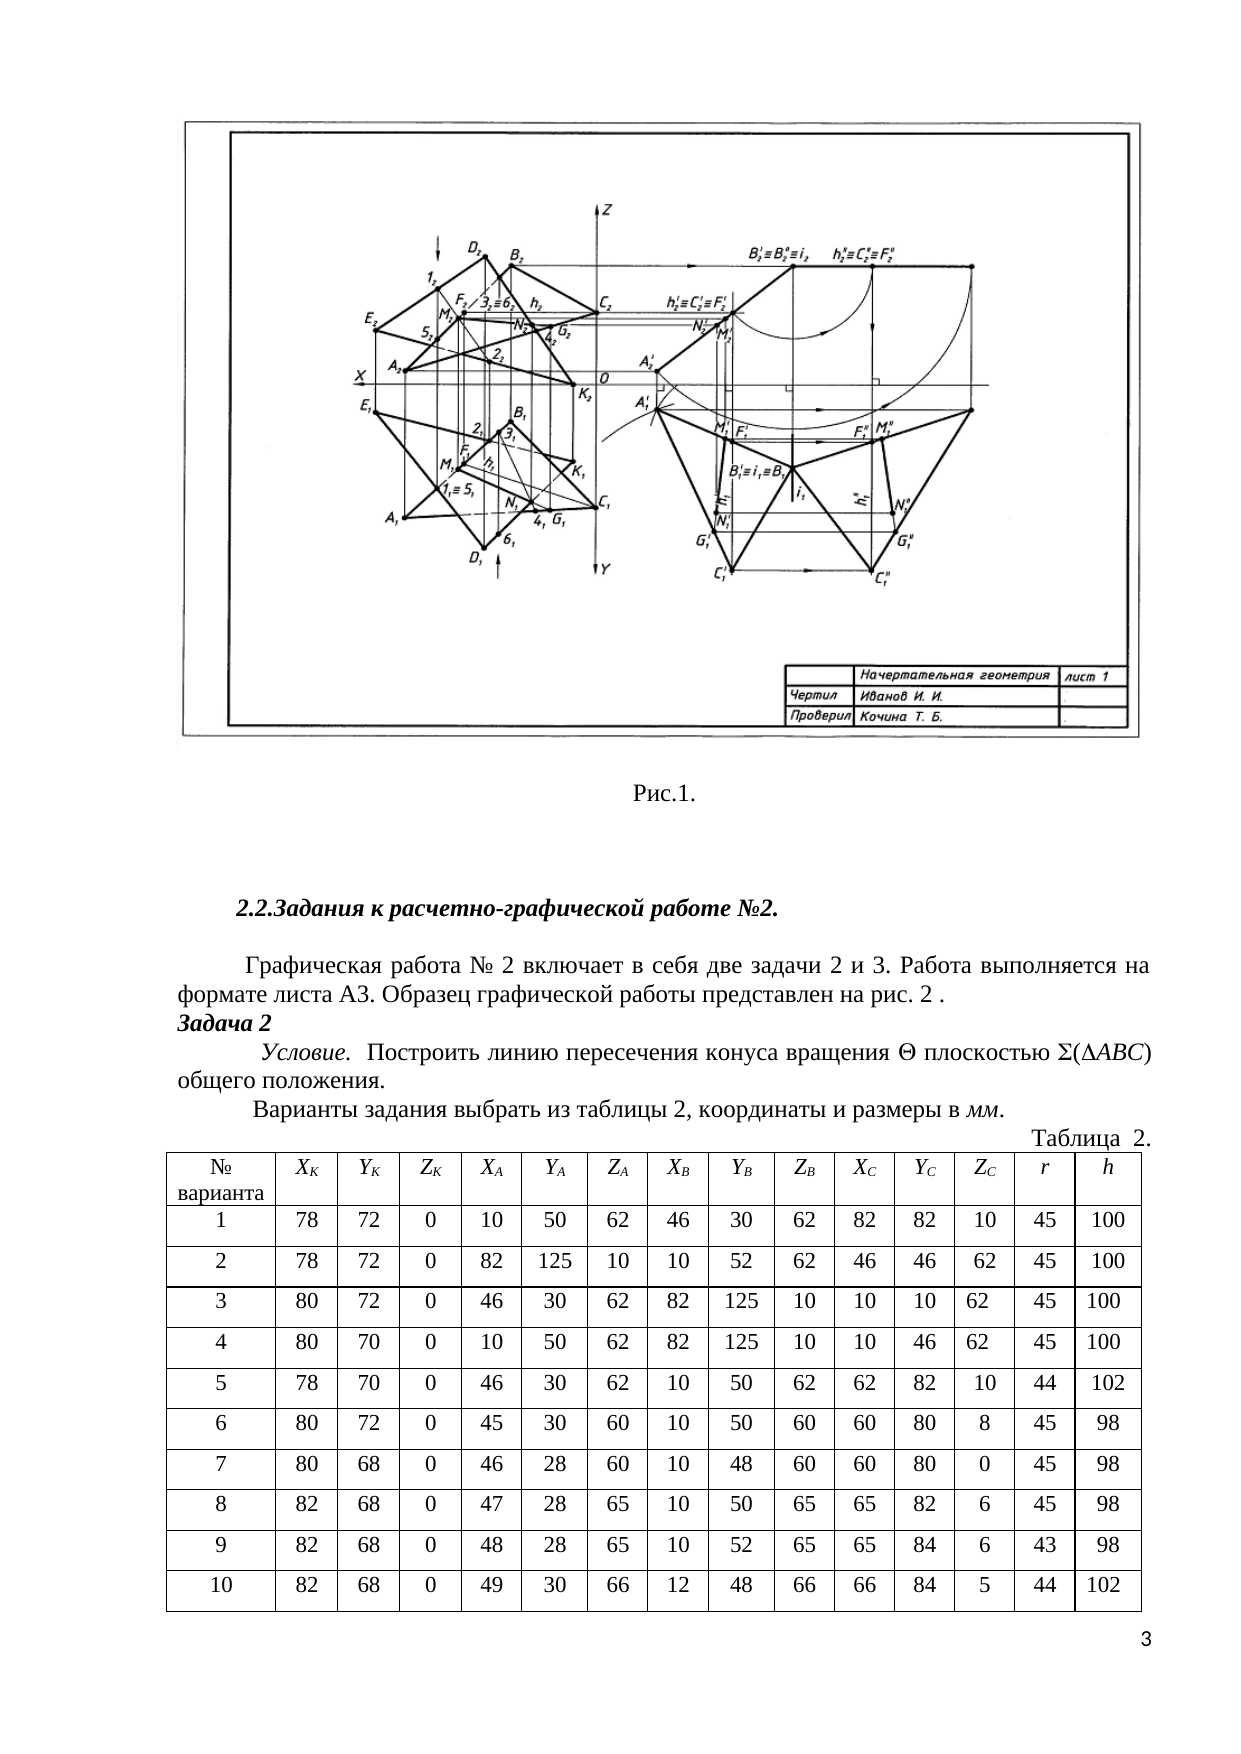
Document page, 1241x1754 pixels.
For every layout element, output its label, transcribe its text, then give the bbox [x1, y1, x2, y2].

text Задача 2 [177, 1008, 1152, 1037]
table_cell 100 [1076, 1247, 1141, 1286]
table_cell 9 [167, 1531, 275, 1570]
table_cell 60 [775, 1409, 834, 1448]
table_cell 72 [338, 1288, 399, 1327]
table_cell 45 [1015, 1409, 1074, 1448]
table_cell 0 [400, 1206, 461, 1246]
table_header ZC [955, 1153, 1014, 1205]
table_header XK [276, 1153, 337, 1205]
table_cell 2 [167, 1247, 275, 1286]
table_cell 72 [338, 1247, 399, 1286]
table_cell 62 [775, 1369, 834, 1408]
table_cell 65 [835, 1531, 894, 1570]
table_cell 45 [462, 1409, 521, 1448]
table_cell 62 [775, 1247, 834, 1286]
table_cell 6 [955, 1490, 1014, 1529]
table_cell 82 [648, 1288, 708, 1327]
table_cell 48 [709, 1571, 774, 1611]
table_cell 30 [522, 1409, 587, 1448]
table_cell 60 [588, 1450, 647, 1489]
table_cell 0 [400, 1450, 461, 1489]
table_cell 44 [1015, 1369, 1074, 1408]
table_cell 62 [955, 1288, 1014, 1327]
table_header YC [895, 1153, 954, 1205]
table_cell 46 [462, 1369, 521, 1408]
table_cell 10 [648, 1531, 708, 1570]
table_cell 62 [955, 1247, 1014, 1286]
table_cell 80 [895, 1450, 954, 1489]
picture [177, 118, 1145, 750]
table_cell 0 [400, 1288, 461, 1327]
table_cell 82 [895, 1490, 954, 1529]
table_cell 0 [400, 1490, 461, 1529]
table_cell 68 [338, 1450, 399, 1489]
table_cell 0 [400, 1531, 461, 1570]
table_cell 65 [588, 1490, 647, 1529]
table_cell 82 [835, 1206, 894, 1246]
table_header XB [648, 1153, 708, 1205]
table_cell 62 [588, 1288, 647, 1327]
table_cell 80 [276, 1450, 337, 1489]
table_cell 45 [1015, 1247, 1074, 1286]
table_cell 45 [1015, 1328, 1074, 1367]
table_cell 10 [648, 1247, 708, 1286]
table_cell 65 [775, 1490, 834, 1529]
table_cell 0 [400, 1369, 461, 1408]
table_cell 98 [1076, 1409, 1141, 1448]
table_cell 0 [400, 1328, 461, 1367]
table_cell 65 [588, 1531, 647, 1570]
table_cell 78 [276, 1206, 337, 1246]
table_cell 80 [276, 1288, 337, 1327]
table_cell 66 [835, 1571, 894, 1611]
table_cell 62 [955, 1328, 1014, 1367]
table_cell 30 [522, 1288, 587, 1327]
table_cell 10 [648, 1409, 708, 1448]
table_cell 80 [276, 1328, 337, 1367]
table_cell 60 [835, 1450, 894, 1489]
table_header r [1015, 1153, 1074, 1205]
table_cell 3 [167, 1288, 275, 1327]
table_cell 10 [895, 1288, 954, 1327]
table_cell 10 [648, 1450, 708, 1489]
table_cell 82 [648, 1328, 708, 1367]
table_cell 60 [588, 1409, 647, 1448]
table_cell 84 [895, 1531, 954, 1570]
table_cell 45 [1015, 1288, 1074, 1327]
table_cell 72 [338, 1409, 399, 1448]
table_cell 62 [835, 1369, 894, 1408]
table_cell 5 [167, 1369, 275, 1408]
table_cell 82 [276, 1571, 337, 1611]
table_cell 82 [895, 1206, 954, 1246]
table_cell 8 [167, 1490, 275, 1529]
table_cell 30 [709, 1206, 774, 1246]
table_cell 98 [1076, 1490, 1141, 1529]
table_cell 125 [709, 1288, 774, 1327]
table_cell 10 [835, 1288, 894, 1327]
table_cell 68 [338, 1571, 399, 1611]
table_cell 68 [338, 1490, 399, 1529]
table_cell 44 [1015, 1571, 1074, 1611]
table_cell 50 [709, 1409, 774, 1448]
table_cell 49 [462, 1571, 521, 1611]
table_cell 0 [400, 1247, 461, 1286]
table_cell 82 [895, 1369, 954, 1408]
table_cell 46 [462, 1450, 521, 1489]
table_header h [1076, 1153, 1141, 1205]
table_cell 102 [1076, 1571, 1141, 1611]
table_cell 98 [1076, 1450, 1141, 1489]
table_cell 82 [462, 1247, 521, 1286]
table_cell 10 [648, 1490, 708, 1529]
table_cell 84 [895, 1571, 954, 1611]
table_cell 10 [462, 1328, 521, 1367]
table_cell 4 [167, 1328, 275, 1367]
text Графическая работа № 2 включает в себя две задачи 2 и 3. Работа выполняется на формате листа А3. Образец графической работы представлен на рис. 2 . [177, 950, 1152, 1008]
text Условие. Построить линию пересечения конуса вращения плоскостью (АВС) общего положения. [177, 1037, 1152, 1094]
table_cell 6 [167, 1409, 275, 1448]
table_cell 70 [338, 1369, 399, 1408]
table_cell 30 [522, 1369, 587, 1408]
table_cell 82 [276, 1490, 337, 1529]
table_cell 10 [955, 1206, 1014, 1246]
table_cell 78 [276, 1247, 337, 1286]
table_cell 80 [895, 1409, 954, 1448]
table_cell 78 [276, 1369, 337, 1408]
table_cell 125 [709, 1328, 774, 1367]
table_cell 1 [167, 1206, 275, 1246]
table_cell 10 [588, 1247, 647, 1286]
table_cell 52 [709, 1247, 774, 1286]
table_cell 30 [522, 1571, 587, 1611]
table_cell 80 [276, 1409, 337, 1448]
table_cell 62 [588, 1206, 647, 1246]
table_cell 5 [955, 1571, 1014, 1611]
table_cell 125 [522, 1247, 587, 1286]
text 2.2.Задания к расчетно-графической работе №2. [177, 893, 1152, 922]
table_cell 46 [895, 1247, 954, 1286]
table_header YK [338, 1153, 399, 1205]
table_cell 8 [955, 1409, 1014, 1448]
table_cell 100 [1076, 1288, 1141, 1327]
table_cell 46 [462, 1288, 521, 1327]
table_cell 50 [709, 1369, 774, 1408]
table_cell 0 [400, 1571, 461, 1611]
table_cell 28 [522, 1450, 587, 1489]
table_header XC [835, 1153, 894, 1205]
table_cell 50 [522, 1206, 587, 1246]
table_cell 48 [462, 1531, 521, 1570]
table_cell 47 [462, 1490, 521, 1529]
table_cell 62 [588, 1369, 647, 1408]
table_cell 0 [955, 1450, 1014, 1489]
text Варианты задания выбрать из таблицы 2, координаты и размеры в мм. [177, 1094, 1152, 1123]
table_cell 7 [167, 1450, 275, 1489]
table_cell 10 [835, 1328, 894, 1367]
table_cell 60 [775, 1450, 834, 1489]
table_cell 45 [1015, 1490, 1074, 1529]
table_cell 43 [1015, 1531, 1074, 1570]
table_header XA [462, 1153, 521, 1205]
table_cell 100 [1076, 1206, 1141, 1246]
table_cell 46 [648, 1206, 708, 1246]
table_header YB [709, 1153, 774, 1205]
table_cell 82 [276, 1531, 337, 1570]
table_header YA [522, 1153, 587, 1205]
table_cell 65 [835, 1490, 894, 1529]
table_cell 6 [955, 1531, 1014, 1570]
table_header ZB [775, 1153, 834, 1205]
table_cell 12 [648, 1571, 708, 1611]
table_header ZK [400, 1153, 461, 1205]
table_cell 52 [709, 1531, 774, 1570]
text Рис.1. [177, 778, 1152, 807]
table_cell 46 [835, 1247, 894, 1286]
table_cell 45 [1015, 1450, 1074, 1489]
table_cell 10 [955, 1369, 1014, 1408]
table_cell 60 [835, 1409, 894, 1448]
table_cell 46 [895, 1328, 954, 1367]
table_cell 102 [1076, 1369, 1141, 1408]
table_cell 28 [522, 1490, 587, 1529]
table_cell 45 [1015, 1206, 1074, 1246]
table_cell 10 [775, 1288, 834, 1327]
table_cell 62 [588, 1328, 647, 1367]
table_cell 100 [1076, 1328, 1141, 1367]
table_cell 10 [167, 1571, 275, 1611]
table_cell 50 [709, 1490, 774, 1529]
table_cell 98 [1076, 1531, 1141, 1570]
table_cell 66 [588, 1571, 647, 1611]
table_cell 65 [775, 1531, 834, 1570]
table_cell 48 [709, 1450, 774, 1489]
table_header № варианта [167, 1153, 275, 1205]
table_cell 68 [338, 1531, 399, 1570]
table_cell 10 [648, 1369, 708, 1408]
table_cell 10 [775, 1328, 834, 1367]
table_cell 72 [338, 1206, 399, 1246]
table_cell 10 [462, 1206, 521, 1246]
table_cell 50 [522, 1328, 587, 1367]
table_cell 0 [400, 1409, 461, 1448]
table_cell 28 [522, 1531, 587, 1570]
text Таблица 2. [177, 1123, 1152, 1152]
table_header ZA [588, 1153, 647, 1205]
table_cell 70 [338, 1328, 399, 1367]
table_cell 62 [775, 1206, 834, 1246]
table_cell 66 [775, 1571, 834, 1611]
